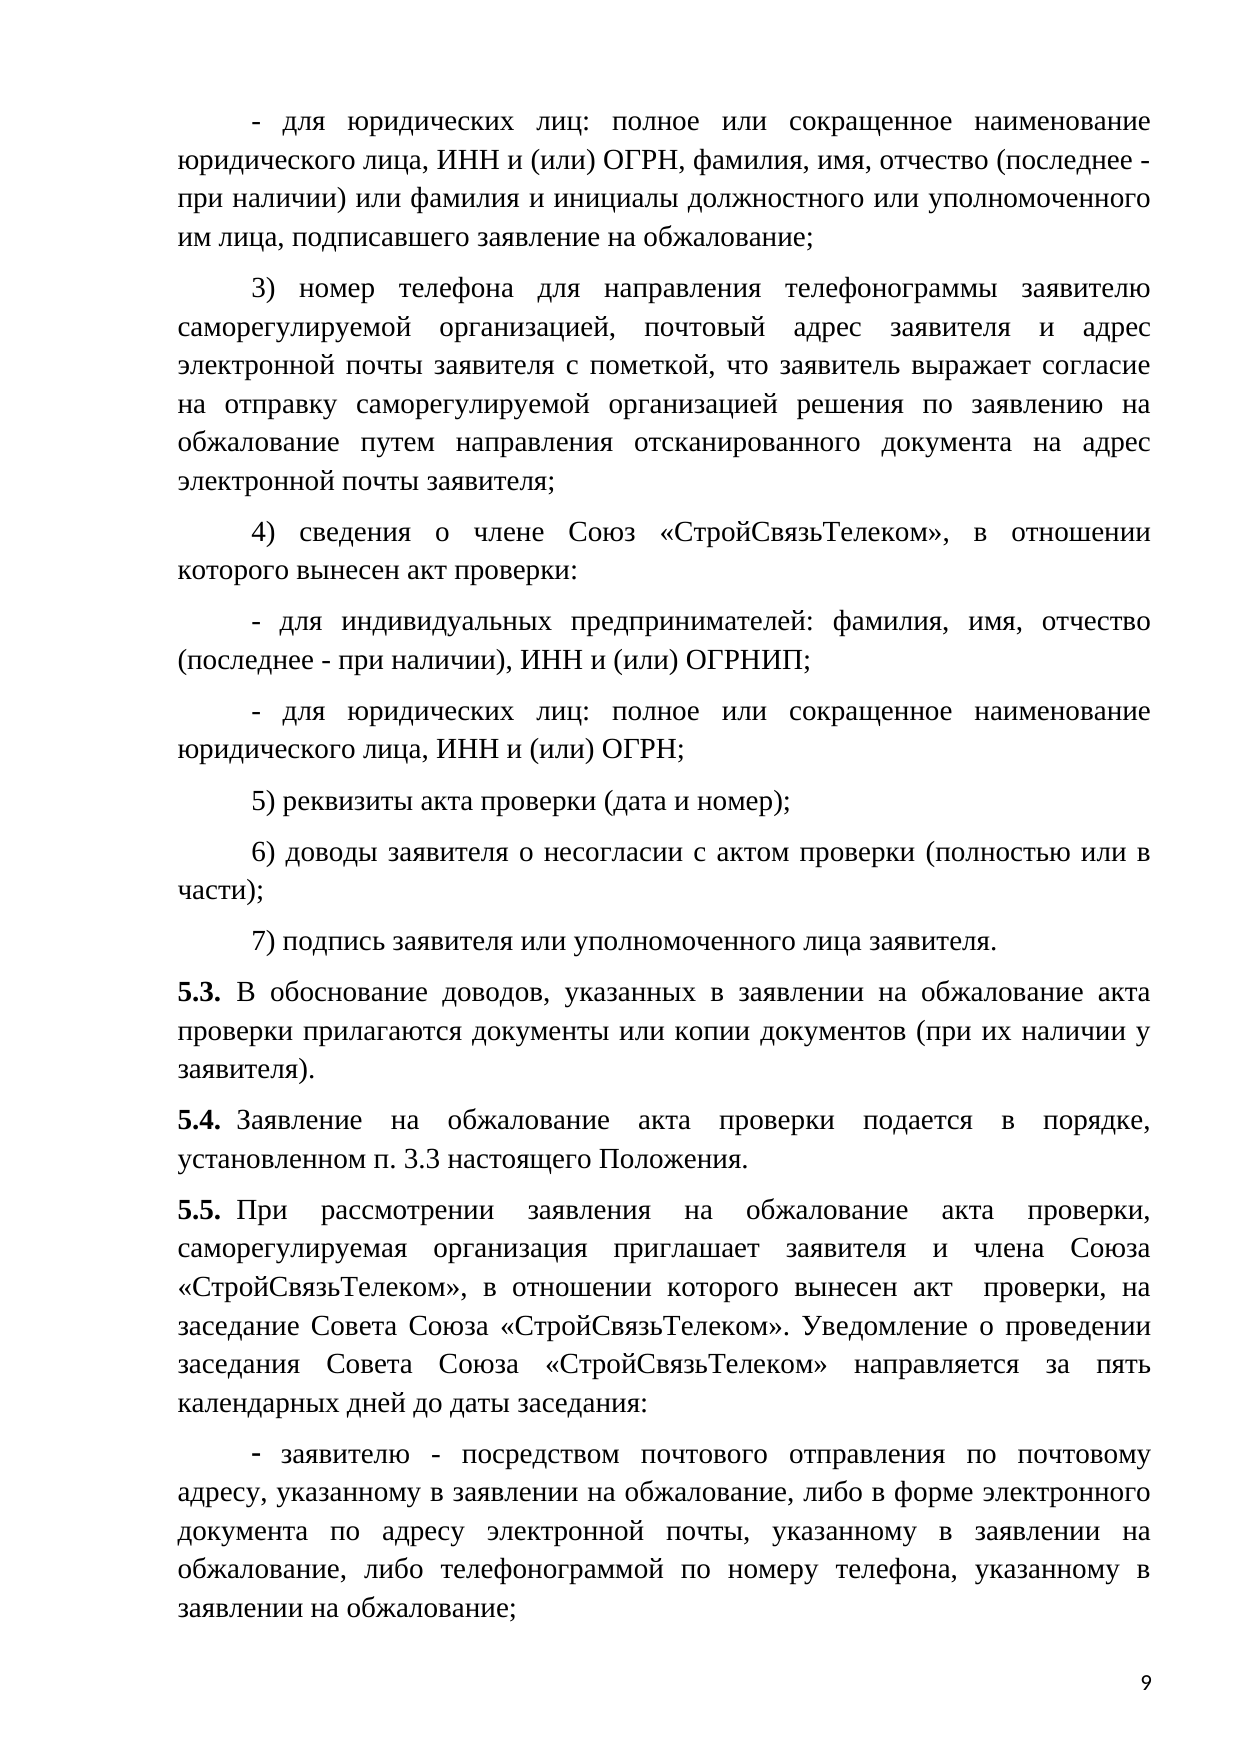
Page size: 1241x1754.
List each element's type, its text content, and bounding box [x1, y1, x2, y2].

text - для индивидуальных предпринимателей: фамилия, имя, отчество (последнее - при наличии), ИНН и (или) ОГРНИП; [177, 603, 1152, 676]
text - для юридических лиц: полное или сокращенное наименование юридического лица, ИНН и (или) ОГРН; [177, 693, 1152, 765]
text 5) реквизиты акта проверки (дата и номер); [177, 783, 1152, 816]
text - для юридических лиц: полное или сокращенное наименование юридического лица, ИНН и (или) ОГРН, фамилия, имя, отчество (последнее - при наличии) или фамилия и инициалы должностного или уполномоченного им лица, подписавшего заявление на обжалование; [177, 103, 1152, 253]
text 4) сведения о члене Союз «СтройСвязьТелеком», в отношении которого вынесен акт проверки: [177, 514, 1152, 586]
list заявителю - посредством почтового отправления по почтовому адресу, указанному в заявлении на обжалование, либо в форме электронного документа по адресу электронной почты, указанному в заявлении на обжалование, либо телефонограммой по номеру телефона, указанному в заявлении на обжалование; [177, 1436, 1152, 1623]
text 6) доводы заявителя о несогласии с актом проверки (полностью или в части); [177, 834, 1152, 906]
text 3) номер телефона для направления телефонограммы заявителю саморегулируемой организацией, почтовый адрес заявителя и адрес электронной почты заявителя с пометкой, что заявитель выражает согласие на отправку саморегулируемой организацией решения по заявлению на обжалование путем направления отсканированного документа на адрес электронной почты заявителя; [177, 270, 1152, 496]
list Заявление на обжалование акта проверки подается в порядке, установленном п. 3.3 настоящего Положения. [177, 1102, 1152, 1174]
list В обоснование доводов, указанных в заявлении на обжалование акта проверки прилагаются документы или копии документов (при их наличии у заявителя). [177, 974, 1152, 1085]
text 7) подпись заявителя или уполномоченного лица заявителя. [177, 923, 1152, 957]
list При рассмотрении заявления на обжалование акта проверки, саморегулируемая организация приглашает заявителя и члена Союза «СтройСвязьТелеком», в отношении которого вынесен акт проверки, на заседание Совета Союза «СтройСвязьТелеком». Уведомление о проведении заседания Совета Союза «СтройСвязьТелеком» направляется за пять календарных дней до даты заседания: [177, 1192, 1152, 1418]
